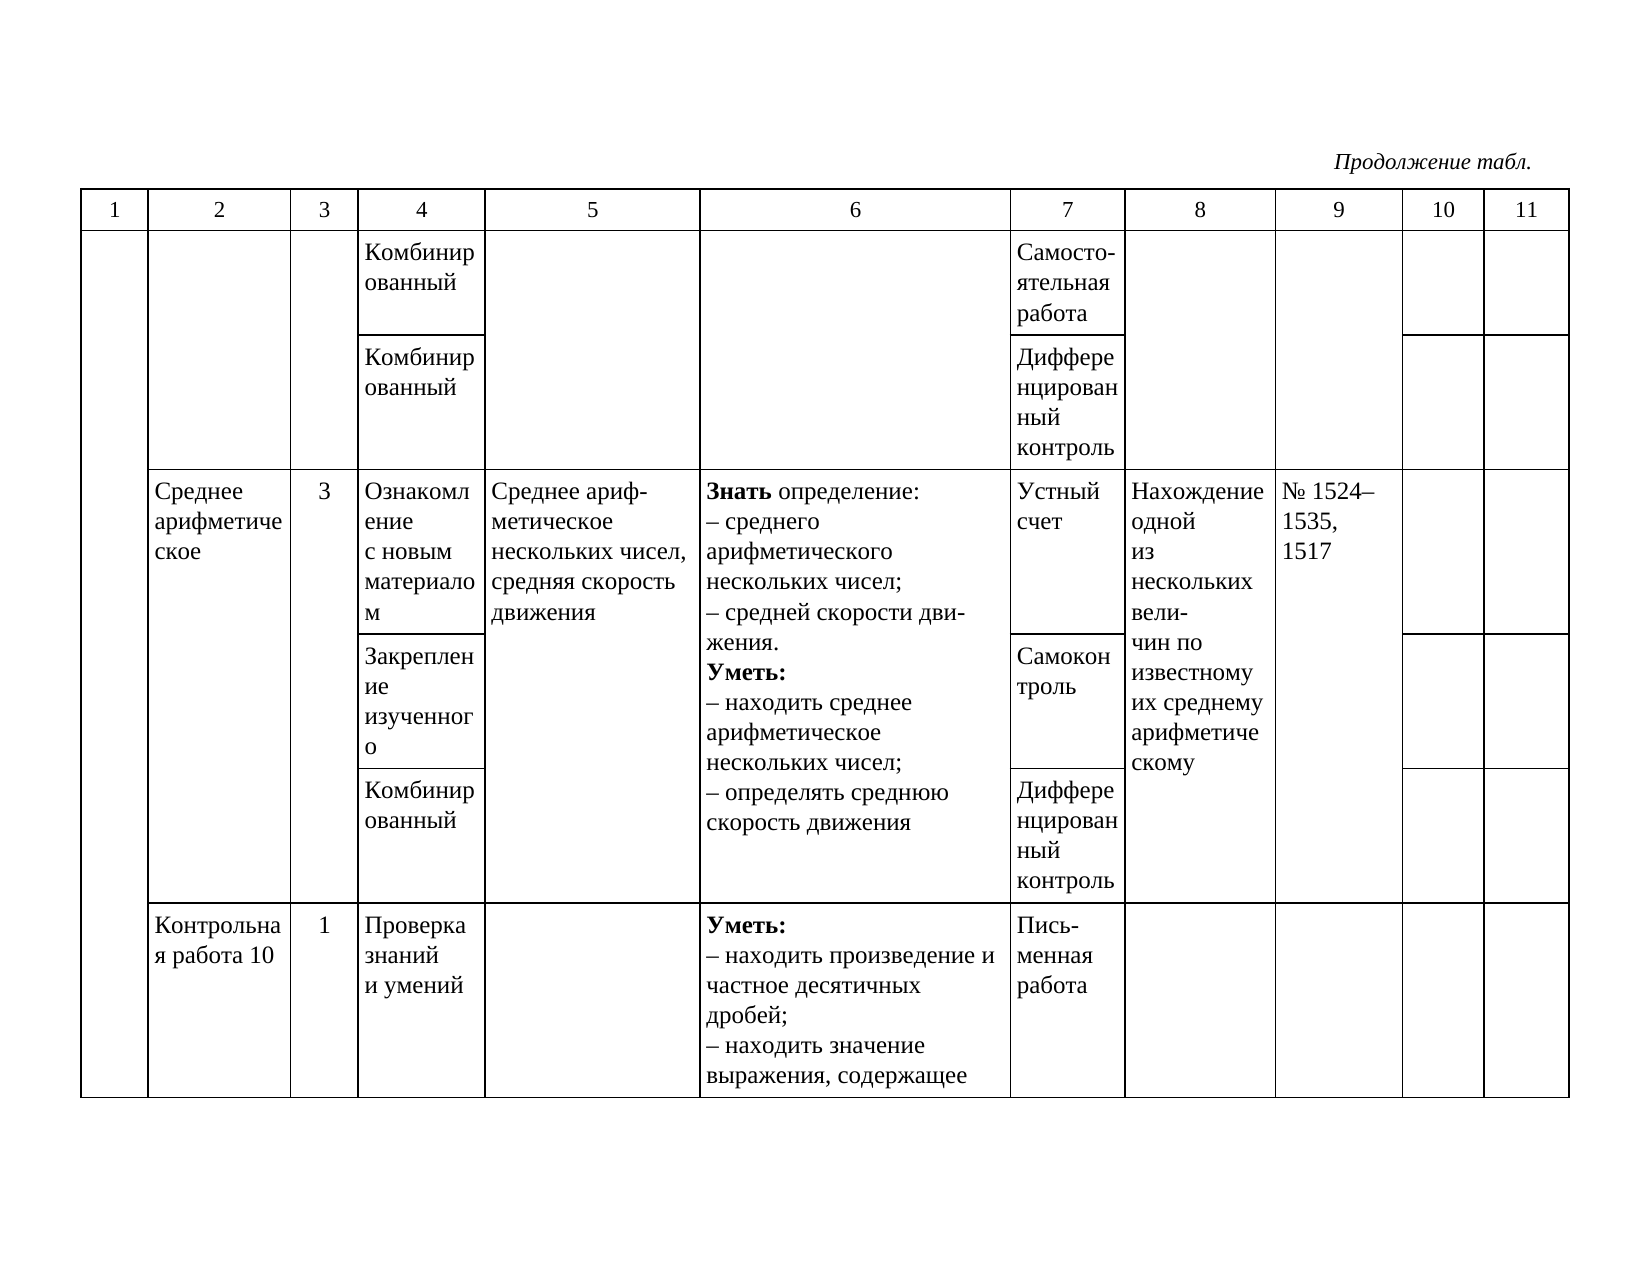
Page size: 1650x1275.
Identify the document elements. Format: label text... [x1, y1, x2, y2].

table_cell Устный счет [1011, 470, 1124, 633]
table_cell Уметь: – находить произведение и частное десятичных дробей; – находить значение выражения, содержащее [701, 904, 1010, 1097]
table_cell [1485, 635, 1568, 767]
table_cell [1403, 336, 1483, 468]
table_cell 3 [291, 470, 357, 902]
table_cell № 1524– 1535, 1517 [1276, 470, 1402, 902]
text Продолжение табл. [118, 148, 1532, 174]
table_header 3 [291, 190, 357, 229]
table_cell Контрольная работа 10 [149, 904, 290, 1097]
table_cell [1276, 904, 1402, 1097]
table_header 2 [149, 190, 290, 229]
table_cell [149, 231, 290, 468]
table_cell Проверка знаний и умений [359, 904, 484, 1097]
table_header 1 [82, 190, 147, 229]
table_header 5 [486, 190, 699, 229]
table_cell [291, 231, 357, 468]
table_header 11 [1485, 190, 1568, 229]
table_cell [486, 231, 699, 468]
table_cell Дифференцированный контроль [1011, 336, 1124, 468]
table_cell 1 [291, 904, 357, 1097]
table_cell [1403, 769, 1483, 902]
table_cell Закрепление изученного [359, 635, 484, 767]
table_cell Самоконтроль [1011, 635, 1124, 767]
table_cell Дифференцированный контроль [1011, 769, 1124, 902]
table_header 9 [1276, 190, 1402, 229]
table_cell [1403, 231, 1483, 334]
table_cell [486, 904, 699, 1097]
table_header 7 [1011, 190, 1124, 229]
table_cell [1276, 231, 1402, 468]
table_cell [701, 231, 1010, 468]
table_cell [1485, 470, 1568, 633]
table_cell Комбинированный [359, 336, 484, 468]
table_header 6 [701, 190, 1010, 229]
table_cell [1126, 904, 1275, 1097]
table_cell [82, 231, 147, 1097]
table_cell [1485, 336, 1568, 468]
table_cell Нахождение одной из нескольких вели- чин по известному их среднему арифметическому [1126, 470, 1275, 902]
table_cell [1485, 904, 1568, 1097]
table_cell Комбинированный [359, 231, 484, 334]
table_cell [1403, 470, 1483, 633]
table_header 4 [359, 190, 484, 229]
table_header 10 [1403, 190, 1483, 229]
table_cell Ознакомление с новым материалом [359, 470, 484, 633]
table_cell Среднее ариф- метическое нескольких чисел, средняя скорость движения [486, 470, 699, 902]
table_cell [1126, 231, 1275, 468]
table_cell Среднее арифметическое [149, 470, 290, 902]
table_header 8 [1126, 190, 1275, 229]
table_cell [1485, 769, 1568, 902]
table_cell [1485, 231, 1568, 334]
table_cell Самосто- ятельная работа [1011, 231, 1124, 334]
table_cell Знать определение: – среднего арифметического нескольких чисел; – средней скорости дви- жения. Уметь: – находить среднее арифметическое нескольких чисел; – определять среднюю скорость движения [701, 470, 1010, 902]
table_cell Пись- менная работа [1011, 904, 1124, 1097]
table_cell [1403, 635, 1483, 767]
table_cell [1403, 904, 1483, 1097]
table_cell Комбинированный [359, 769, 484, 902]
